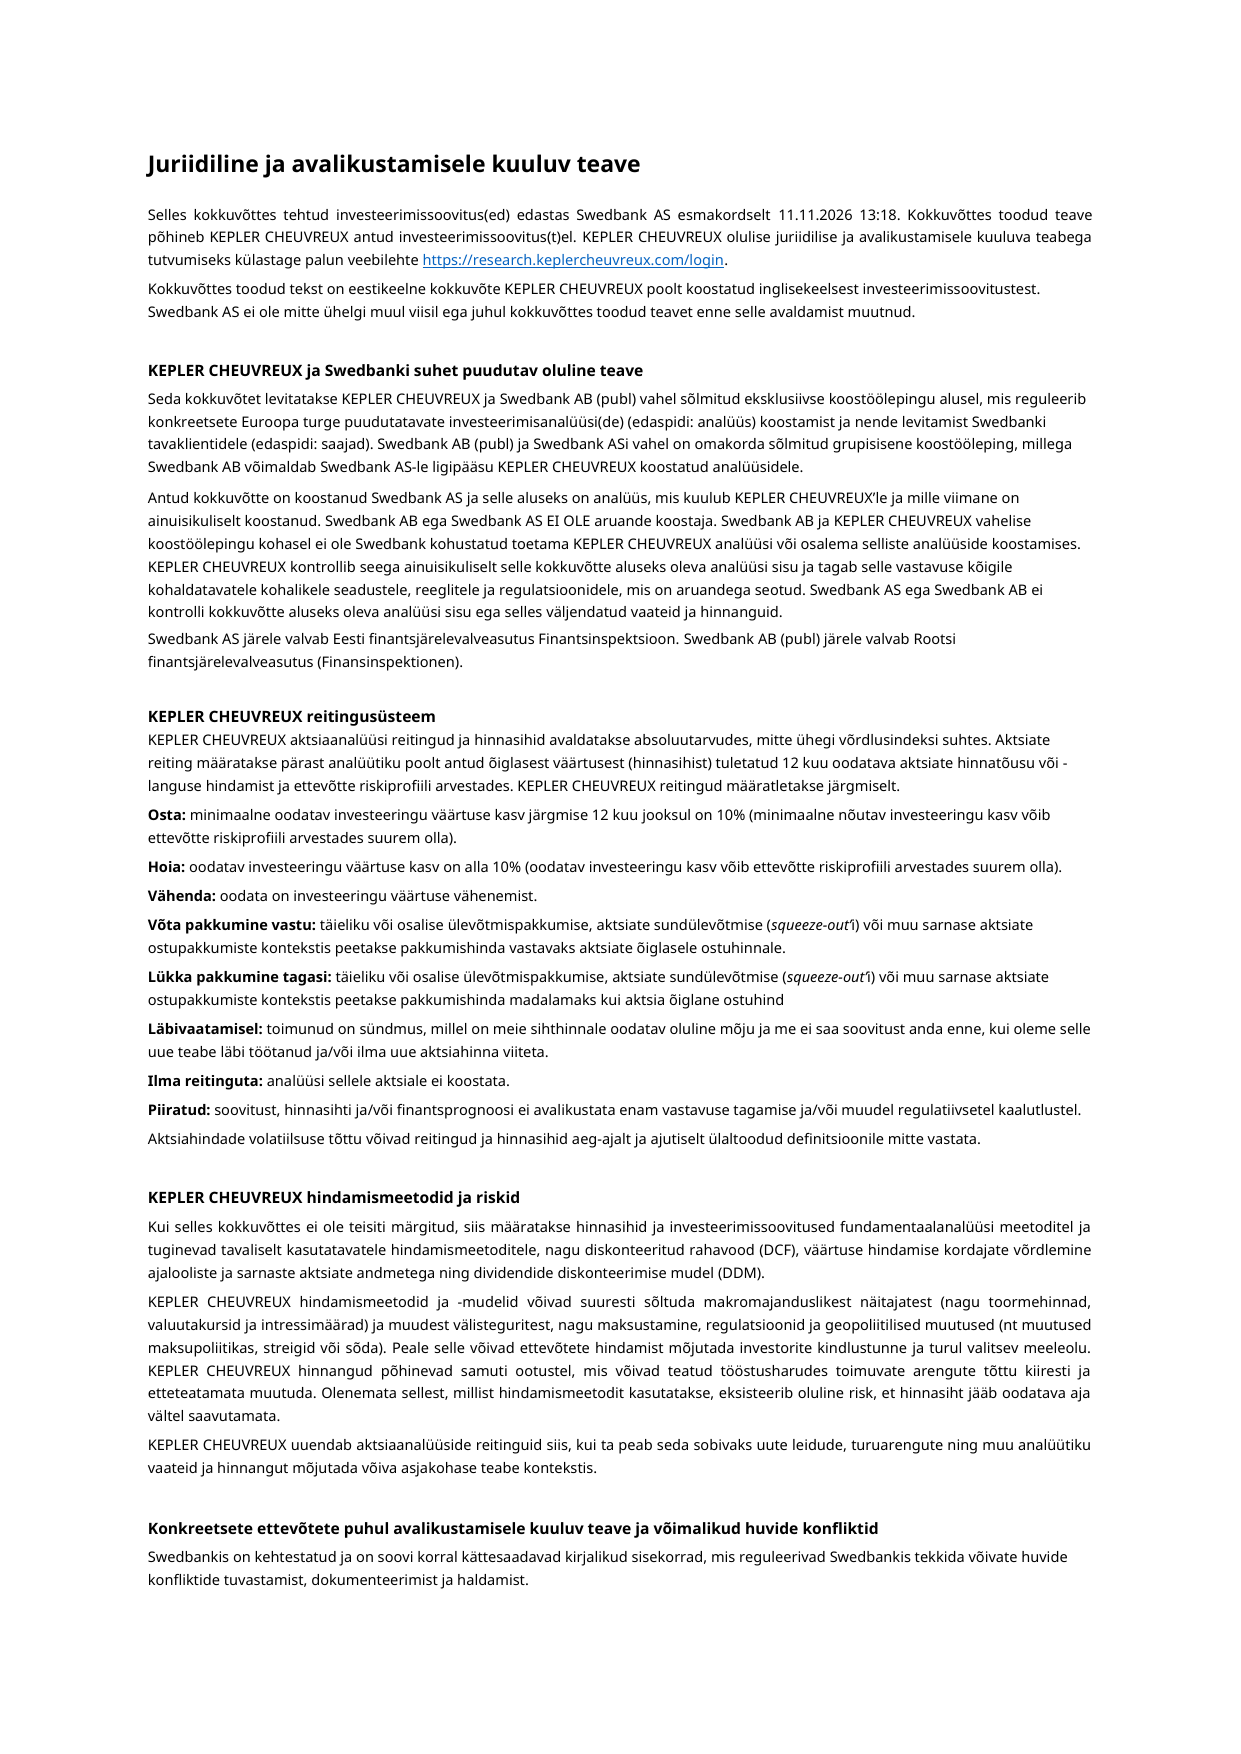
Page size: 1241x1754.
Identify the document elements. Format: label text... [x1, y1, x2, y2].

text Kokkuvõttes toodud tekst on eestikeelne kokkuvõte KEPLER CHEUVREUX poolt koostatud inglisekeelsest investeerimissoovitustest. Swedbank AS ei ole mitte ühelgi muul viisil ega juhul kokkuvõttes toodud teavet enne selle avaldamist muutnud. [148, 279, 1093, 322]
text Piiratud: soovitust, hinnasihti ja/või finantsprognoosi ei avalikustata enam vastavuse tagamise ja/või muudel regulatiivsetel kaalutlustel. [148, 1099, 1093, 1119]
text Aktsiahindade volatiilsuse tõttu võivad reitingud ja hinnasihid aeg-ajalt ja ajutiselt ülaltoodud definitsioonile mitte vastata. [148, 1128, 1093, 1148]
text Hoia: oodatav investeeringu väärtuse kasv on alla 10% (oodatav investeeringu kasv võib ettevõtte riskiprofiili arvestades suurem olla). [148, 857, 1093, 877]
text Võta pakkumine vastu: täieliku või osalise ülevõtmispakkumise, aktsiate sundülevõtmise (squeeze-out’i) või muu sarnase aktsiate ostupakkumiste kontekstis peetakse pakkumishinda vastavaks aktsiate õiglasele ostuhinnale. [148, 915, 1093, 957]
text KEPLER CHEUVREUX ja Swedbanki suhet puudutav oluline teave [148, 360, 1093, 381]
text Osta: minimaalne oodatav investeeringu väärtuse kasv järgmise 12 kuu jooksul on 10% (minimaalne nõutav investeeringu kasv võib ettevõtte riskiprofiili arvestades suurem olla). [148, 805, 1093, 847]
text KEPLER CHEUVREUX reitingusüsteem KEPLER CHEUVREUX aktsiaanalüüsi reitingud ja hinnasihid avaldatakse absoluutarvudes, mitte ühegi võrdlusindeksi suhtes. Aktsiate reiting määratakse pärast analüütiku poolt antud õiglasest väärtusest (hinnasihist) tuletatud 12 kuu oodatava aktsiate hinnatõusu või -languse hindamist ja ettevõtte riskiprofiili arvestades. KEPLER CHEUVREUX reitingud määratletakse järgmiselt. [148, 706, 1093, 796]
text Juriidiline ja avalikustamisele kuuluv teave [148, 148, 1093, 179]
text Kui selles kokkuvõttes ei ole teisiti märgitud, siis määratakse hinnasihid ja investeerimissoovitused fundamentaalanalüüsi meetoditel ja tuginevad tavaliselt kasutatavatele hindamismeetoditele, nagu diskonteeritud rahavood (DCF), väärtuse hindamise kordajate võrdlemine ajalooliste ja sarnaste aktsiate andmetega ning dividendide diskonteerimise mudel (DDM). [148, 1217, 1093, 1283]
text KEPLER CHEUVREUX uuendab aktsiaanalüüside reitinguid siis, kui ta peab seda sobivaks uute leidude, turuarengute ning muu analüütiku vaateid ja hinnangut mõjutada võiva asjakohase teabe kontekstis. [148, 1435, 1093, 1478]
text KEPLER CHEUVREUX hindamismeetodid ja -mudelid võivad suuresti sõltuda makromajanduslikest näitajatest (nagu toormehinnad, valuutakursid ja intressimäärad) ja muudest välisteguritest, nagu maksustamine, regulatsioonid ja geopoliitilised muutused (nt muutused maksupoliitikas, streigid või sõda). Peale selle võivad ettevõtete hindamist mõjutada investorite kindlustunne ja turul valitsev meeleolu. KEPLER CHEUVREUX hinnangud põhinevad samuti ootustel, mis võivad teatud tööstusharudes toimuvate arengute tõttu kiiresti ja etteteatamata muutuda. Olenemata sellest, millist hindamismeetodit kasutatakse, eksisteerib oluline risk, et hinnasiht jääb oodatava aja vältel saavutamata. [148, 1292, 1093, 1426]
text Ilma reitinguta: analüüsi sellele aktsiale ei koostata. [148, 1070, 1093, 1090]
text Konkreetsete ettevõtete puhul avalikustamisele kuuluv teave ja võimalikud huvide konfliktid [148, 1518, 1093, 1539]
text Lükka pakkumine tagasi: täieliku või osalise ülevõtmispakkumise, aktsiate sundülevõtmise (squeeze-out’i) või muu sarnase aktsiate ostupakkumiste kontekstis peetakse pakkumishinda madalamaks kui aktsia õiglane ostuhind [148, 967, 1093, 1009]
text Swedbankis on kehtestatud ja on soovi korral kättesaadavad kirjalikud sisekorrad, mis reguleerivad Swedbankis tekkida võivate huvide konfliktide tuvastamist, dokumenteerimist ja haldamist. [148, 1547, 1093, 1589]
text Swedbank AS järele valvab Eesti finantsjärelevalveasutus Finantsinspektsioon. Swedbank AB (publ) järele valvab Rootsi finantsjärelevalveasutus (Finansinspektionen). [148, 629, 1093, 672]
text Vähenda: oodata on investeeringu väärtuse vähenemist. [148, 886, 1093, 906]
text Seda kokkuvõtet levitatakse KEPLER CHEUVREUX ja Swedbank AB (publ) vahel sõlmitud eksklusiivse koostöölepingu alusel, mis reguleerib konkreetsete Euroopa turge puudutatavate investeerimisanalüüsi(de) (edaspidi: analüüs) koostamist ja nende levitamist Swedbanki tavaklientidele (edaspidi: saajad). Swedbank AB (publ) ja Swedbank ASi vahel on omakorda sõlmitud grupisisene koostööleping, millega Swedbank AB võimaldab Swedbank AS-le ligipääsu KEPLER CHEUVREUX koostatud analüüsidele. [148, 388, 1093, 477]
text KEPLER CHEUVREUX hindamismeetodid ja riskid [148, 1187, 1093, 1208]
text Antud kokkuvõtte on koostanud Swedbank AS ja selle aluseks on analüüs, mis kuulub KEPLER CHEUVREUX’le ja mille viimane on ainuisikuliselt koostanud. Swedbank AB ega Swedbank AS EI OLE aruande koostaja. Swedbank AB ja KEPLER CHEUVREUX vahelise koostöölepingu kohasel ei ole Swedbank kohustatud toetama KEPLER CHEUVREUX analüüsi või osalema selliste analüüside koostamises. KEPLER CHEUVREUX kontrollib seega ainuisikuliselt selle kokkuvõtte aluseks oleva analüüsi sisu ja tagab selle vastavuse kõigile kohaldatavatele kohalikele seadustele, reeglitele ja regulatsioonidele, mis on aruandega seotud. Swedbank AS ega Swedbank AB ei kontrolli kokkuvõtte aluseks oleva analüüsi sisu ega selles väljendatud vaateid ja hinnanguid. [148, 488, 1093, 622]
text Läbivaatamisel: toimunud on sündmus, millel on meie sihthinnale oodatav oluline mõju ja me ei saa soovitust anda enne, kui oleme selle uue teabe läbi töötanud ja/või ilma uue aktsiahinna viiteta. [148, 1018, 1093, 1061]
text Selles kokkuvõttes tehtud investeerimissoovitus(ed) edastas Swedbank AS esmakordselt 3.02.2020 15:20. Kokkuvõttes toodud teave põhineb KEPLER CHEUVREUX antud investeerimissoovitus(t)el. KEPLER CHEUVREUX olulise juriidilise ja avalikustamisele kuuluva teabega tutvumiseks külastage palun veebilehte https://research.keplercheuvreux.com/login. [148, 204, 1093, 270]
